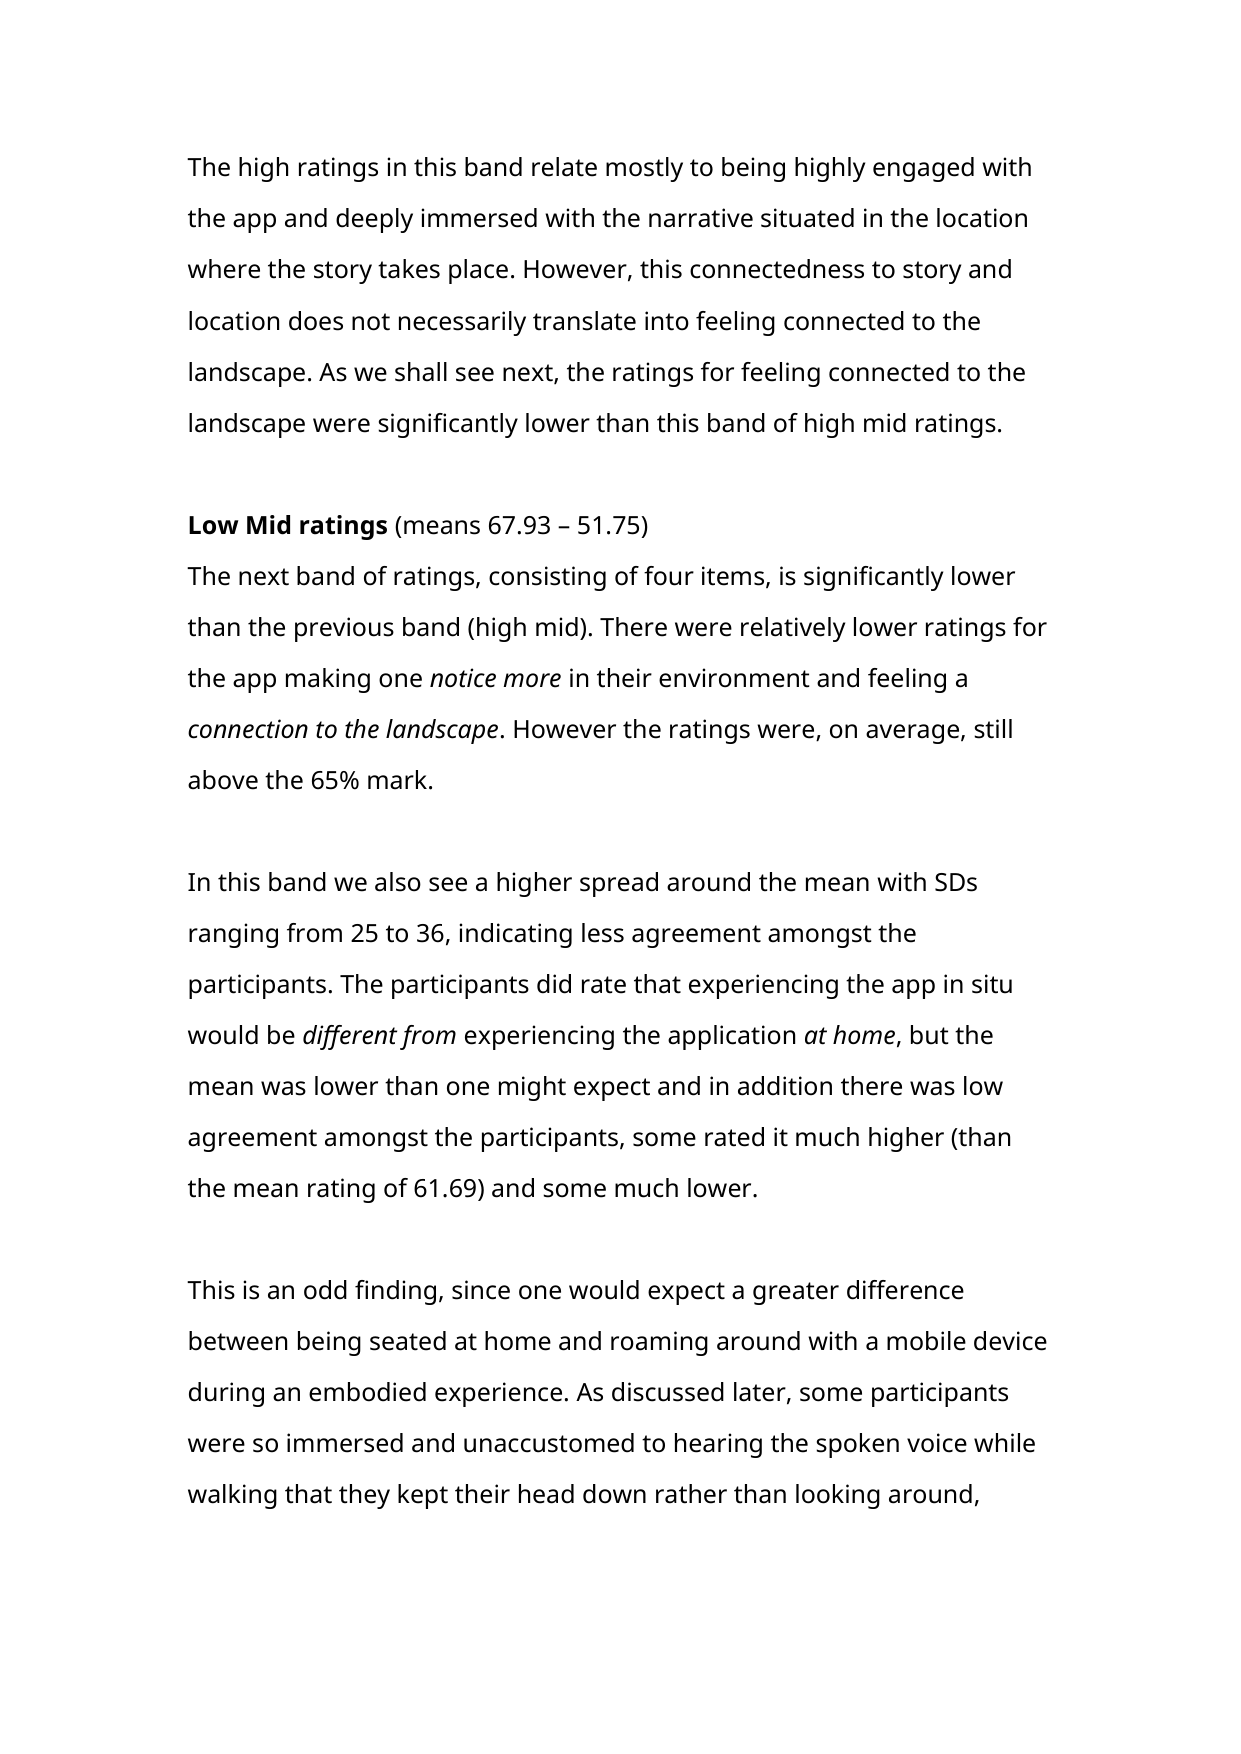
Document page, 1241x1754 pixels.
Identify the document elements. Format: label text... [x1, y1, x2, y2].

text Low Mid ratings (means 67.93 – 51.75) [187, 507, 1053, 541]
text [187, 1273, 1053, 1511]
text The high ratings in this band relate mostly to being highly engaged with the app and deeply immersed with the narrative situated in the location where the story takes place. However, this connectedness to story and location does not necessarily translate into feeling connected to the landscape. As we shall see next, the ratings for feeling connected to the landscape were significantly lower than this band of high mid ratings. [187, 150, 1053, 439]
text The next band of ratings is significantly lower than the previous band (high mid) There were relatively lower ratings for the app making notice more in r environment and feeling a connection to the landscape. However the ratings were on average still above the 65% mark. [187, 558, 1053, 797]
text In this band we also see a higher spread around the mean with ranging from 25 to 36, indicating less agreement amongst the participants. The participants did rate that experiencing the app in situ would be different from experiencing the application at home, but the mean was lower than one might expect and in addition there was low agreement amongst the participants, some rated it much higher (than the mean rating of 61.69) and some much lower. [187, 864, 1053, 1205]
